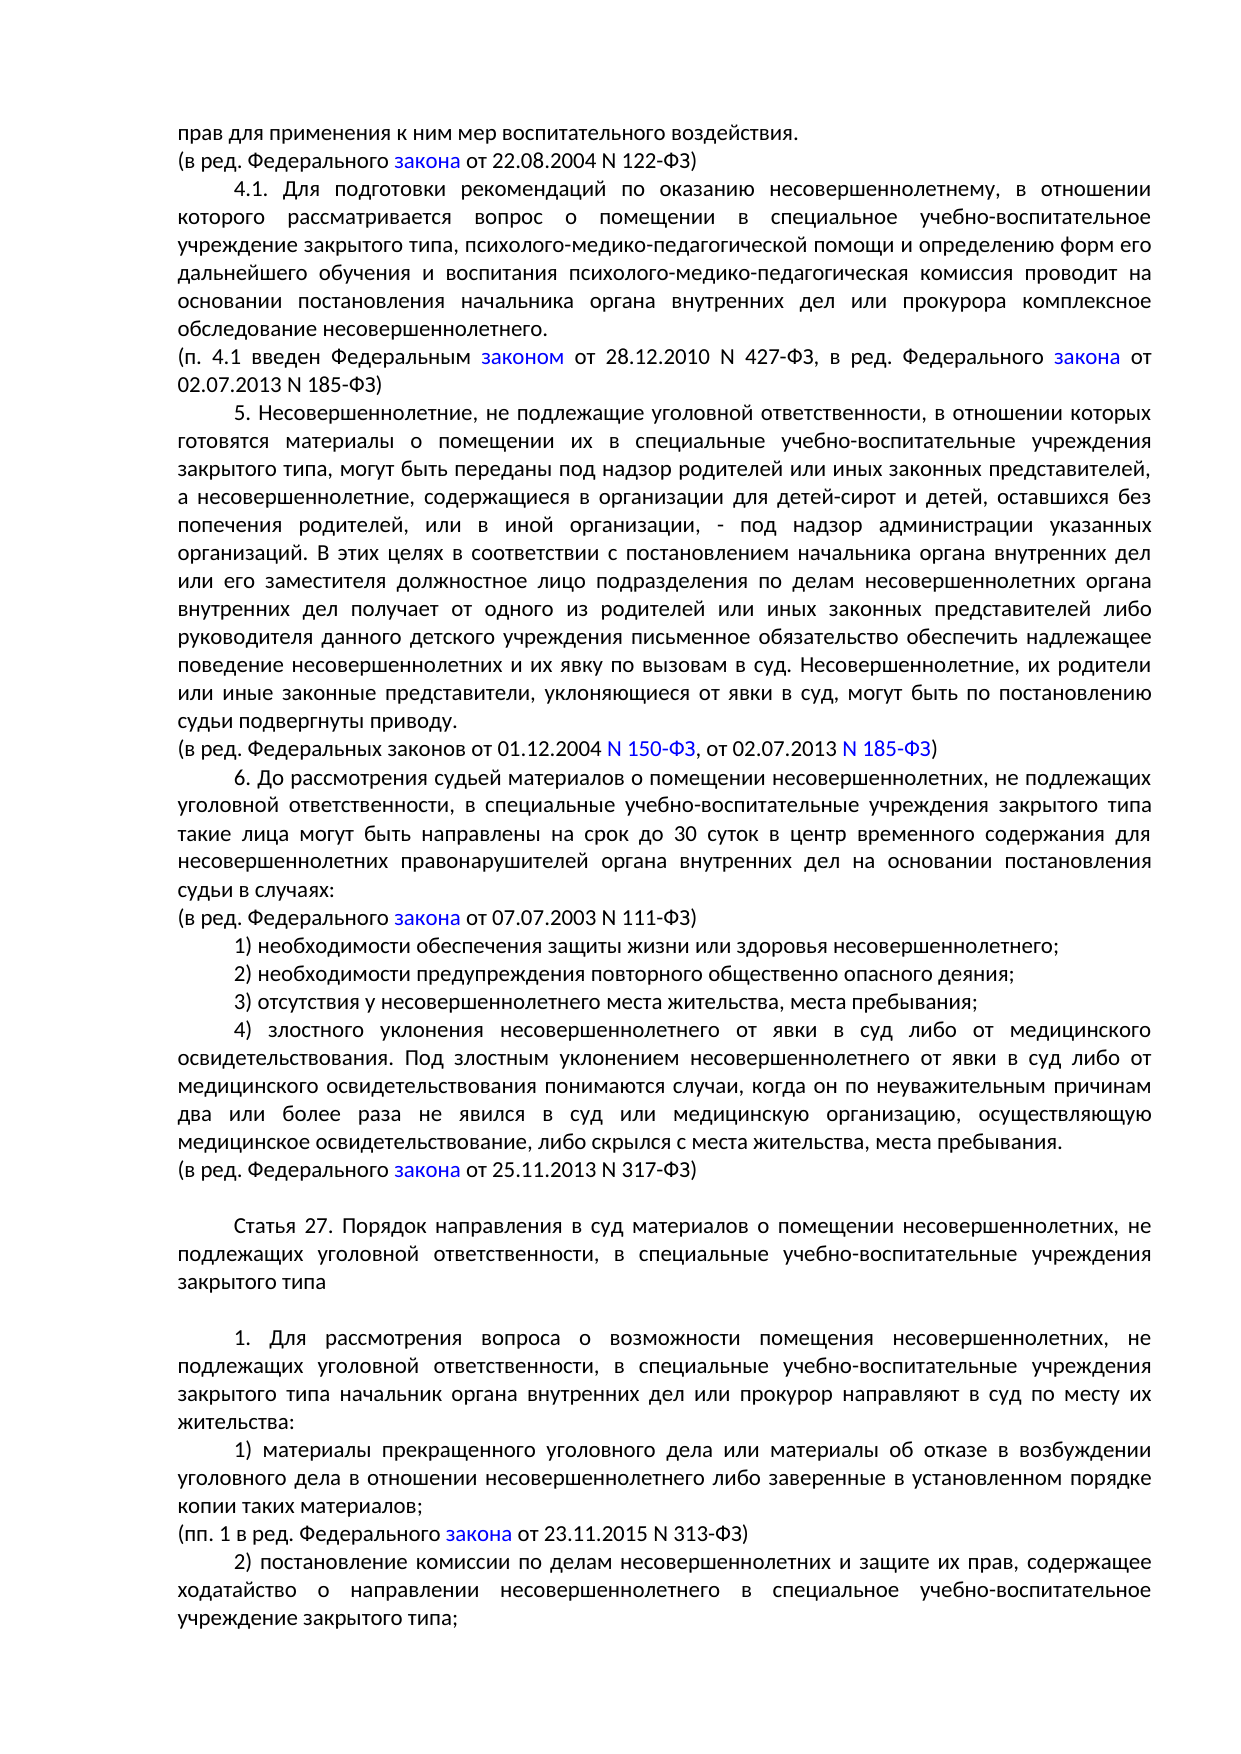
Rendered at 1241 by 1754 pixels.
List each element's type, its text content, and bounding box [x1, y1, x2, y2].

text 1) материалы прекращенного уголовного дела или материалы об отказе в возбуждении уголовного дела в отношении несовершеннолетнего либо заверенные в установленном порядке копии таких материалов; [177, 1435, 1152, 1519]
text (п. 4.1 введен Федеральным законом от 28.12.2010 N 427-ФЗ, в ред. Федерального закона от 02.07.2013 N 185-ФЗ) [177, 342, 1152, 398]
text (пп. 1 в ред. Федерального закона от 23.11.2015 N 313-ФЗ) [177, 1519, 1152, 1547]
text 5. Несовершеннолетние, не подлежащие уголовной ответственности, в отношении которых готовятся материалы о помещении их в специальные учебно-воспитательные учреждения закрытого типа, могут быть переданы под надзор родителей или иных законных представителей, а несовершеннолетние, содержащиеся в организации для детей-сирот и детей, оставшихся без попечения родителей, или в иной организации, - под надзор администрации указанных организаций. В этих целях в соответствии с постановлением начальника органа внутренних дел или его заместителя должностное лицо подразделения по делам несовершеннолетних органа внутренних дел получает от одного из родителей или иных законных представителей либо руководителя данного детского учреждения письменное обязательство обеспечить надлежащее поведение несовершеннолетних и их явку по вызовам в суд. Несовершеннолетние, их родители или иные законные представители, уклоняющиеся от явки в суд, могут быть по постановлению судьи подвергнуты приводу. [177, 398, 1152, 734]
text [177, 118, 1152, 146]
text 2) необходимости предупреждения повторного общественно опасного деяния; [177, 959, 1152, 987]
text 6. До рассмотрения судьей материалов о помещении несовершеннолетних, не подлежащих уголовной ответственности, в специальные учебно-воспитательные учреждения закрытого типа такие лица могут быть направлены на срок до 30 суток в центр временного содержания для несовершеннолетних правонарушителей органа внутренних дел на основании постановления судьи в случаях: [177, 763, 1152, 903]
text (в ред. Федерального закона от 07.07.2003 N 111-ФЗ) [177, 903, 1152, 931]
text 3) отсутствия у несовершеннолетнего места жительства, места пребывания; [177, 987, 1152, 1015]
text 1) необходимости обеспечения защиты жизни или здоровья несовершеннолетнего; [177, 931, 1152, 959]
text Статья 27. Порядок направления в суд материалов о помещении несовершеннолетних, не подлежащих уголовной ответственности, в специальные учебно-воспитательные учреждения закрытого типа [177, 1211, 1152, 1295]
text 1. Для рассмотрения вопроса о возможности помещения несовершеннолетних, не подлежащих уголовной ответственности, в специальные учебно-воспитательные учреждения закрытого типа начальник органа внутренних дел или прокурор направляют в суд по месту их жительства: [177, 1323, 1152, 1435]
text 4.1. Для подготовки рекомендаций по оказанию несовершеннолетнему, в отношении которого рассматривается вопрос о помещении в специальное учебно-воспитательное учреждение закрытого типа, психолого-медико-педагогической помощи и определению форм его дальнейшего обучения и воспитания психолого-медико-педагогическая комиссия проводит на основании постановления начальника органа внутренних дел или прокурора комплексное обследование несовершеннолетнего. [177, 174, 1152, 342]
text 2) постановление комиссии по делам несовершеннолетних и защите их прав, содержащее ходатайство о направлении несовершеннолетнего в специальное учебно-воспитательное учреждение закрытого типа; [177, 1547, 1152, 1631]
text (в ред. Федерального закона от 22.08.2004 N 122-ФЗ) [177, 146, 1152, 174]
text 4) злостного уклонения несовершеннолетнего от явки в суд либо от медицинского освидетельствования. Под злостным уклонением несовершеннолетнего от явки в суд либо от медицинского освидетельствования понимаются случаи, когда он по неуважительным причинам два или более раза не явился в суд или медицинскую организацию, осуществляющую медицинское освидетельствование, либо скрылся с места жительства, места пребывания. [177, 1015, 1152, 1155]
text (в ред. Федерального закона от 25.11.2013 N 317-ФЗ) [177, 1155, 1152, 1183]
text (в ред. Федеральных законов от 01.12.2004 N 150-ФЗ, от 02.07.2013 N 185-ФЗ) [177, 734, 1152, 763]
